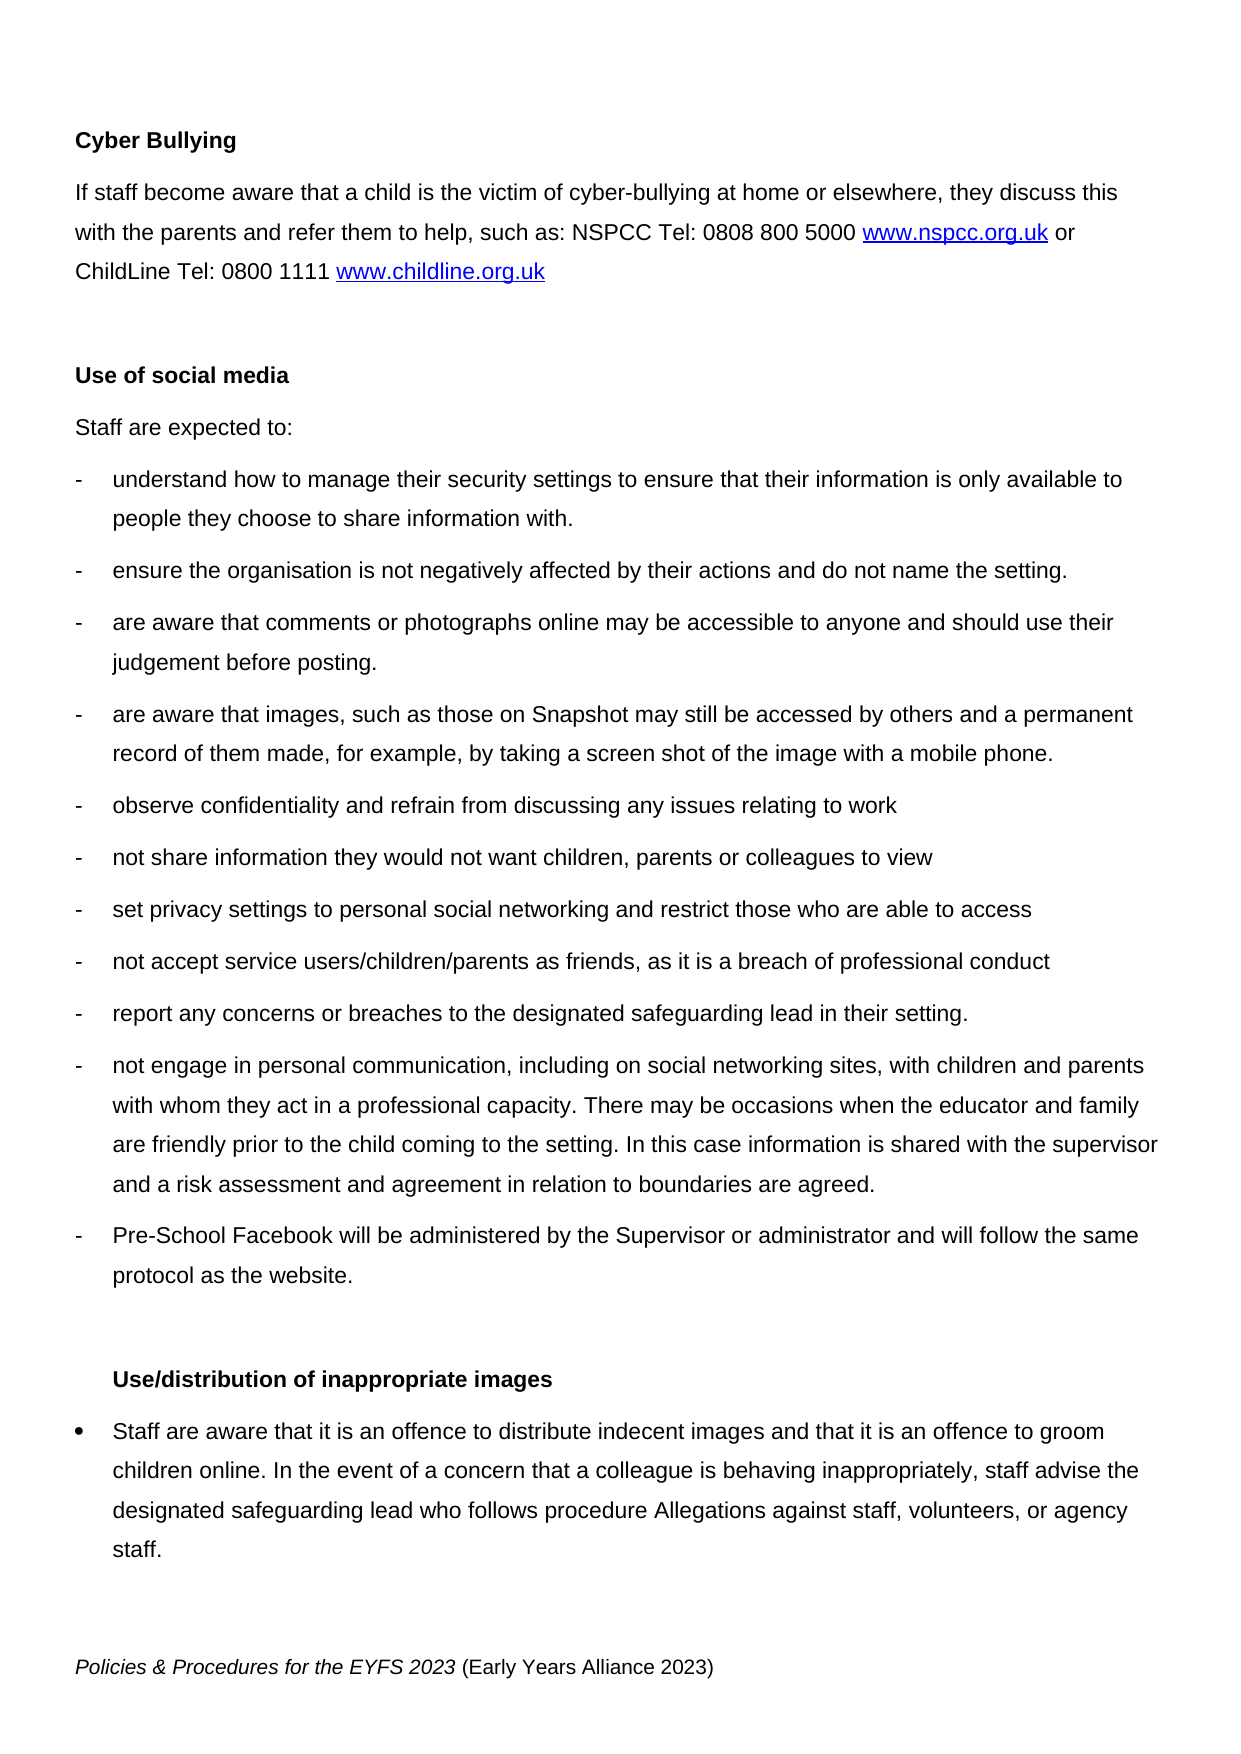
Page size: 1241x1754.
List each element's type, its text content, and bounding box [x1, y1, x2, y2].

list ensure the organisation is not negatively affected by their actions and do not name the setting. [75, 557, 1165, 584]
list not accept service users/children/parents as friends, as it is a breach of professional conduct [75, 948, 1165, 974]
list understand how to manage their security settings to ensure that their information is only available to people they choose to share information with. [75, 466, 1165, 532]
list observe confidentiality and refrain from discussing any issues relating to work [75, 792, 1165, 818]
list are aware that images, such as those on Snapshot may still be accessed by others and a permanent record of them made, for example, by taking a screen shot of the image with a mobile phone. [75, 701, 1165, 767]
list are aware that comments or photographs online may be accessible to anyone and should use their judgement before posting. [75, 609, 1165, 675]
list Use/distribution of inappropriate images [112, 1366, 1165, 1392]
list set privacy settings to personal social networking and restrict those who are able to access [75, 896, 1165, 922]
list not share information they would not want children, parents or colleagues to view [75, 844, 1165, 871]
text Use of social media [75, 362, 1165, 388]
text If staff become aware that a child is the victim of cyber-bullying at home or elsewhere, they discuss this with the parents and refer them to help, such as: NSPCC Tel: 0808 800 5000 www.nspcc.org.uk or ChildLine Tel: 0800 1111 www.childline.org.uk [75, 179, 1165, 284]
list not engage in personal communication, including on social networking sites, with children and parents with whom they act in a professional capacity. There may be occasions when the educator and family are friendly prior to the child coming to the setting. In this case information is shared with the supervisor and a risk assessment and agreement in relation to boundaries are agreed. [75, 1052, 1165, 1197]
list report any concerns or breaches to the designated safeguarding lead in their setting. [75, 1000, 1165, 1026]
text Staff are expected to: [75, 414, 1165, 440]
text Cyber Bullying [75, 127, 1165, 153]
list Pre-School Facebook will be administered by the Supervisor or administrator and will follow the same protocol as the website. [75, 1222, 1165, 1288]
list Staff are aware that it is an offence to distribute indecent images and that it is an offence to groom children online. In the event of a concern that a colleague is behaving inappropriately, staff advise the designated safeguarding lead who follows procedure Allegations against staff, volunteers, or agency staff. [75, 1418, 1165, 1563]
